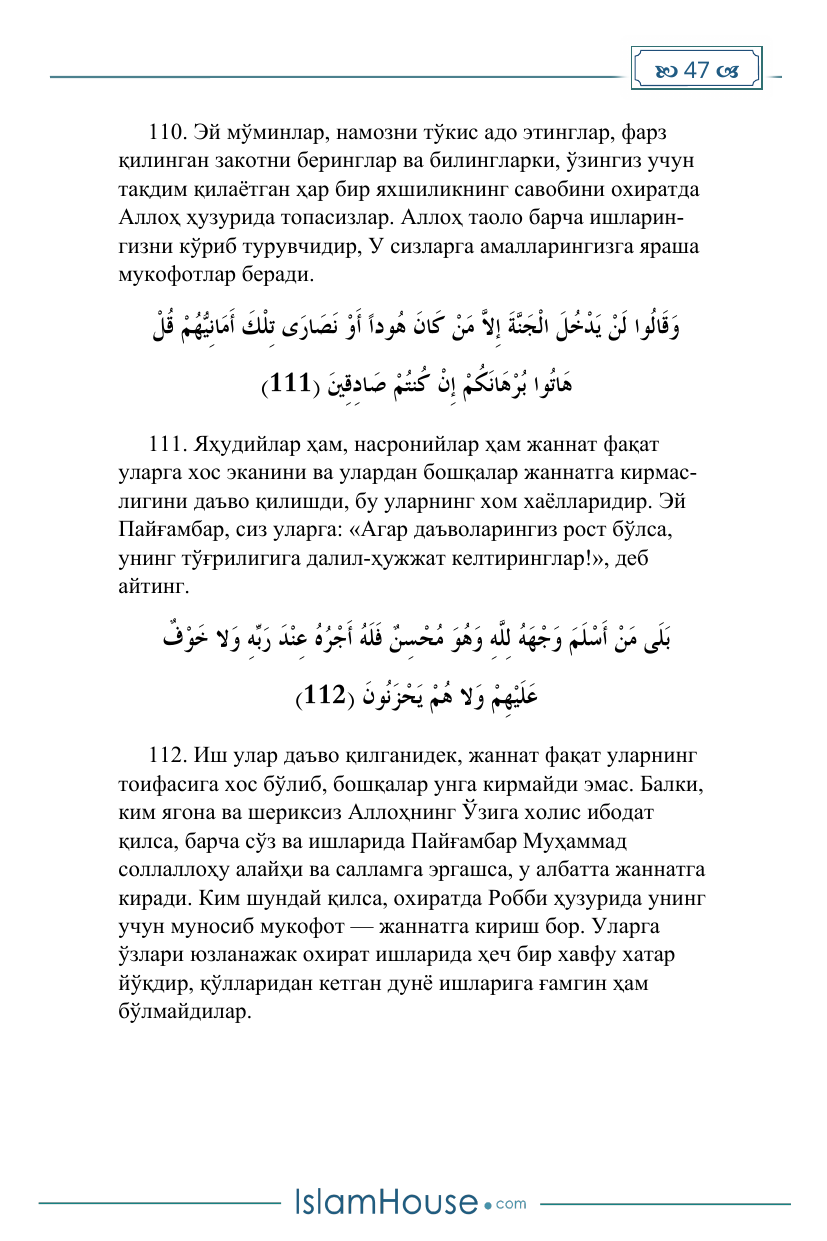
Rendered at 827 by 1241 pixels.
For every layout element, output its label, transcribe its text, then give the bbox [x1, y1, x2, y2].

text وَقَالُوا لَنْ يَدْخُلَ الْجَنَّةَ إِلاَّ مَنْ كَانَ هُوداً أَوْ نَصَارَى تِلْكَ أَمَانِيُّهُمْ قُلْ هَاتُوا بُرْهَانَكُمْ إِنْ كُنتُمْ صَادِقِينَ (111) [136, 305, 697, 408]
text بَلَى مَنْ أَسْلَمَ وَجْهَهُ لِلَّهِ وَهُوَ مُحْسِنٌ فَلَهُ أَجْرُهُ عِنْدَ رَبِّهِ وَلا خَوْفٌ عَلَيْهِمْ وَلا هُمْ يَحْزَنُونَ (112) [136, 617, 697, 720]
text 111. Яҳудийлар ҳам, насронийлар ҳам жаннат фақат уларга хос эканини ва улардан бошқалар жаннатга кирмас-лигини даъво қилишди, бу уларнинг хом хаёлларидир. Эй Пайғамбар, сиз уларга: «Агар даъволарингиз рост бўлса, унинг тўғрилигига далил-ҳужжат келтиринглар!», деб айтинг. [118, 430, 709, 598]
text 110. Эй мўминлар, намозни тўкис адо этинглар, фарз қилинган закотни беринглар ва билингларки, ўзингиз учун тақдим қилаётган ҳар бир яхшиликнинг савобини охиратда Аллоҳ ҳузурида топасизлар. Аллоҳ таоло барча ишларин-гизни кўриб турувчидир, У сизларга амалларингизга яраша мукофотлар беради. [118, 118, 709, 287]
text 112. Иш улар даъво қилганидек, жаннат фақат уларнинг тоифасига хос бўлиб, бошқалар унга кирмайди эмас. Балки, ким ягона ва шериксиз Аллоҳнинг Ўзига холис ибодат қилса, барча сўз ва ишларида Пайғамбар Муҳаммад соллаллоҳу алайҳи ва салламга эргашса, у албатта жаннатга киради. Ким шундай қилса, охиратда Робби ҳузурида унинг учун муносиб мукофот — жаннатга кириш бор. Уларга ўзлари юзланажак охират ишларида ҳеч бир хавфу хатар йўқдир, қўлларидан кетган дунё ишларига ғамгин ҳам бўлмайдилар. [118, 741, 709, 1024]
picture [31, 1182, 282, 1220]
picture [288, 1183, 791, 1221]
